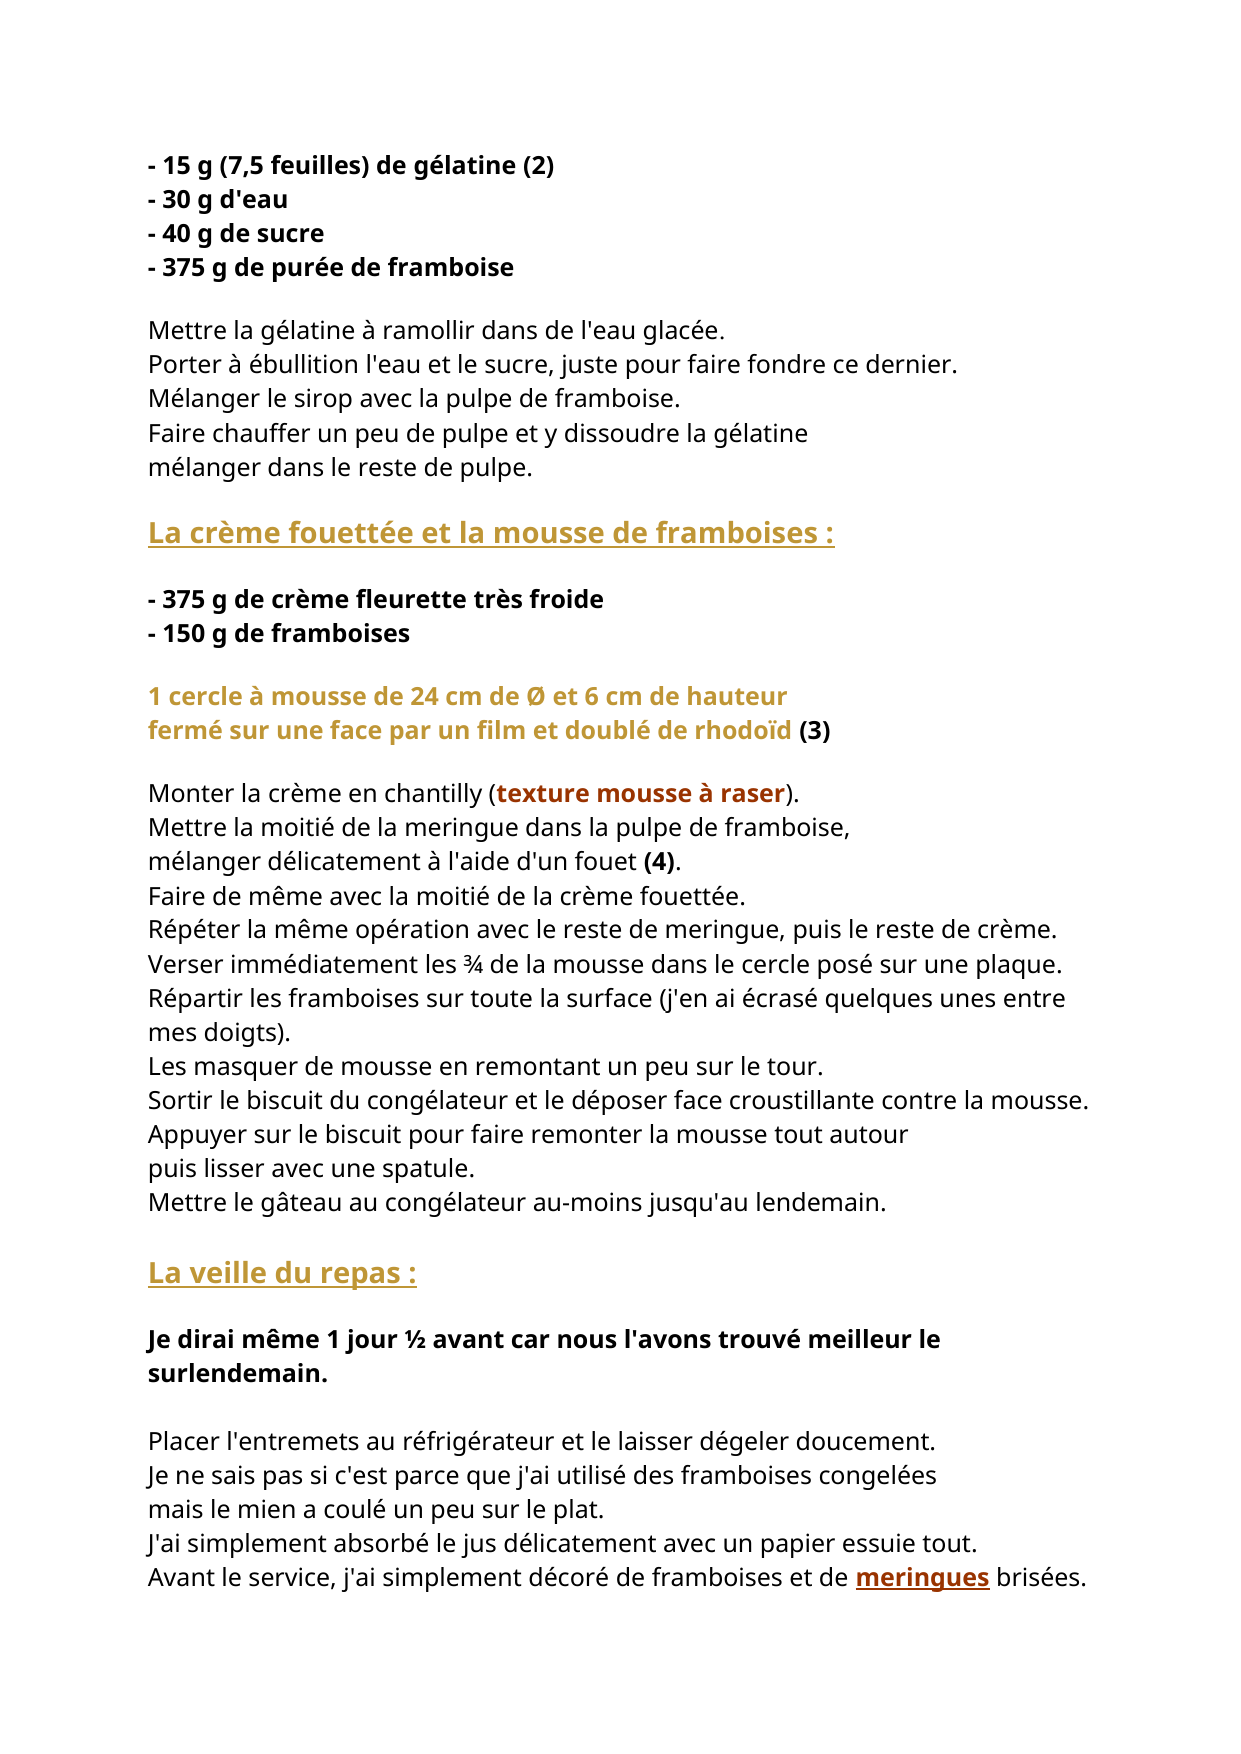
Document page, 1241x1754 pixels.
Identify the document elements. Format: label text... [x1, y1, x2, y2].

text Mettre la gélatine à ramollir dans de l'eau glacée. Porter à ébullition l'eau et le sucre, juste pour faire fondre ce dernier. Mélanger le sirop avec la pulpe de framboise. Faire chauffer un peu de pulpe et y dissoudre la gélatine mélanger dans le reste de pulpe. [148, 313, 1093, 483]
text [148, 148, 1093, 284]
text - 375 g de crème fleurette très froide - 150 g de framboises [148, 581, 1093, 649]
text 1 cercle à mousse de 24 cm de Ø et 6 cm de hauteur fermé sur une face par un film et doublé de rhodoïd (3) [148, 679, 1093, 747]
text Monter la crème en chantilly (texture mousse à raser). Mettre la moitié de la meringue dans la pulpe de framboise, mélanger délicatement à l'aide d'un fouet (4). Faire de même avec la moitié de la crème fouettée. Répéter la même opération avec le reste de meringue, puis le reste de crème. Verser immédiatement les ¾ de la mousse dans le cercle posé sur une plaque. Répartir les framboises sur toute la surface (j'en ai écrasé quelques unes entre mes doigts). Les masquer de mousse en remontant un peu sur le tour. Sortir le biscuit du congélateur et le déposer face croustillante contre la mousse. Appuyer sur le biscuit pour faire remonter la mousse tout autour puis lisser avec une spatule. Mettre le gâteau au congélateur au-moins jusqu'au lendemain. La veille du repas : Je dirai même 1 jour ½ avant car nous l'avons trouvé meilleur le surlendemain. Placer l'entremets au réfrigérateur et le laisser dégeler doucement. Je ne sais pas si c'est parce que j'ai utilisé des framboises congelées mais le mien a coulé un peu sur le plat. J'ai simplement absorbé le jus délicatement avec un papier essuie tout. Avant le service, j'ai simplement décoré de framboises et de meringues brisées. [148, 776, 1093, 1594]
text La crème fouettée et la mousse de framboises : [148, 512, 1093, 552]
